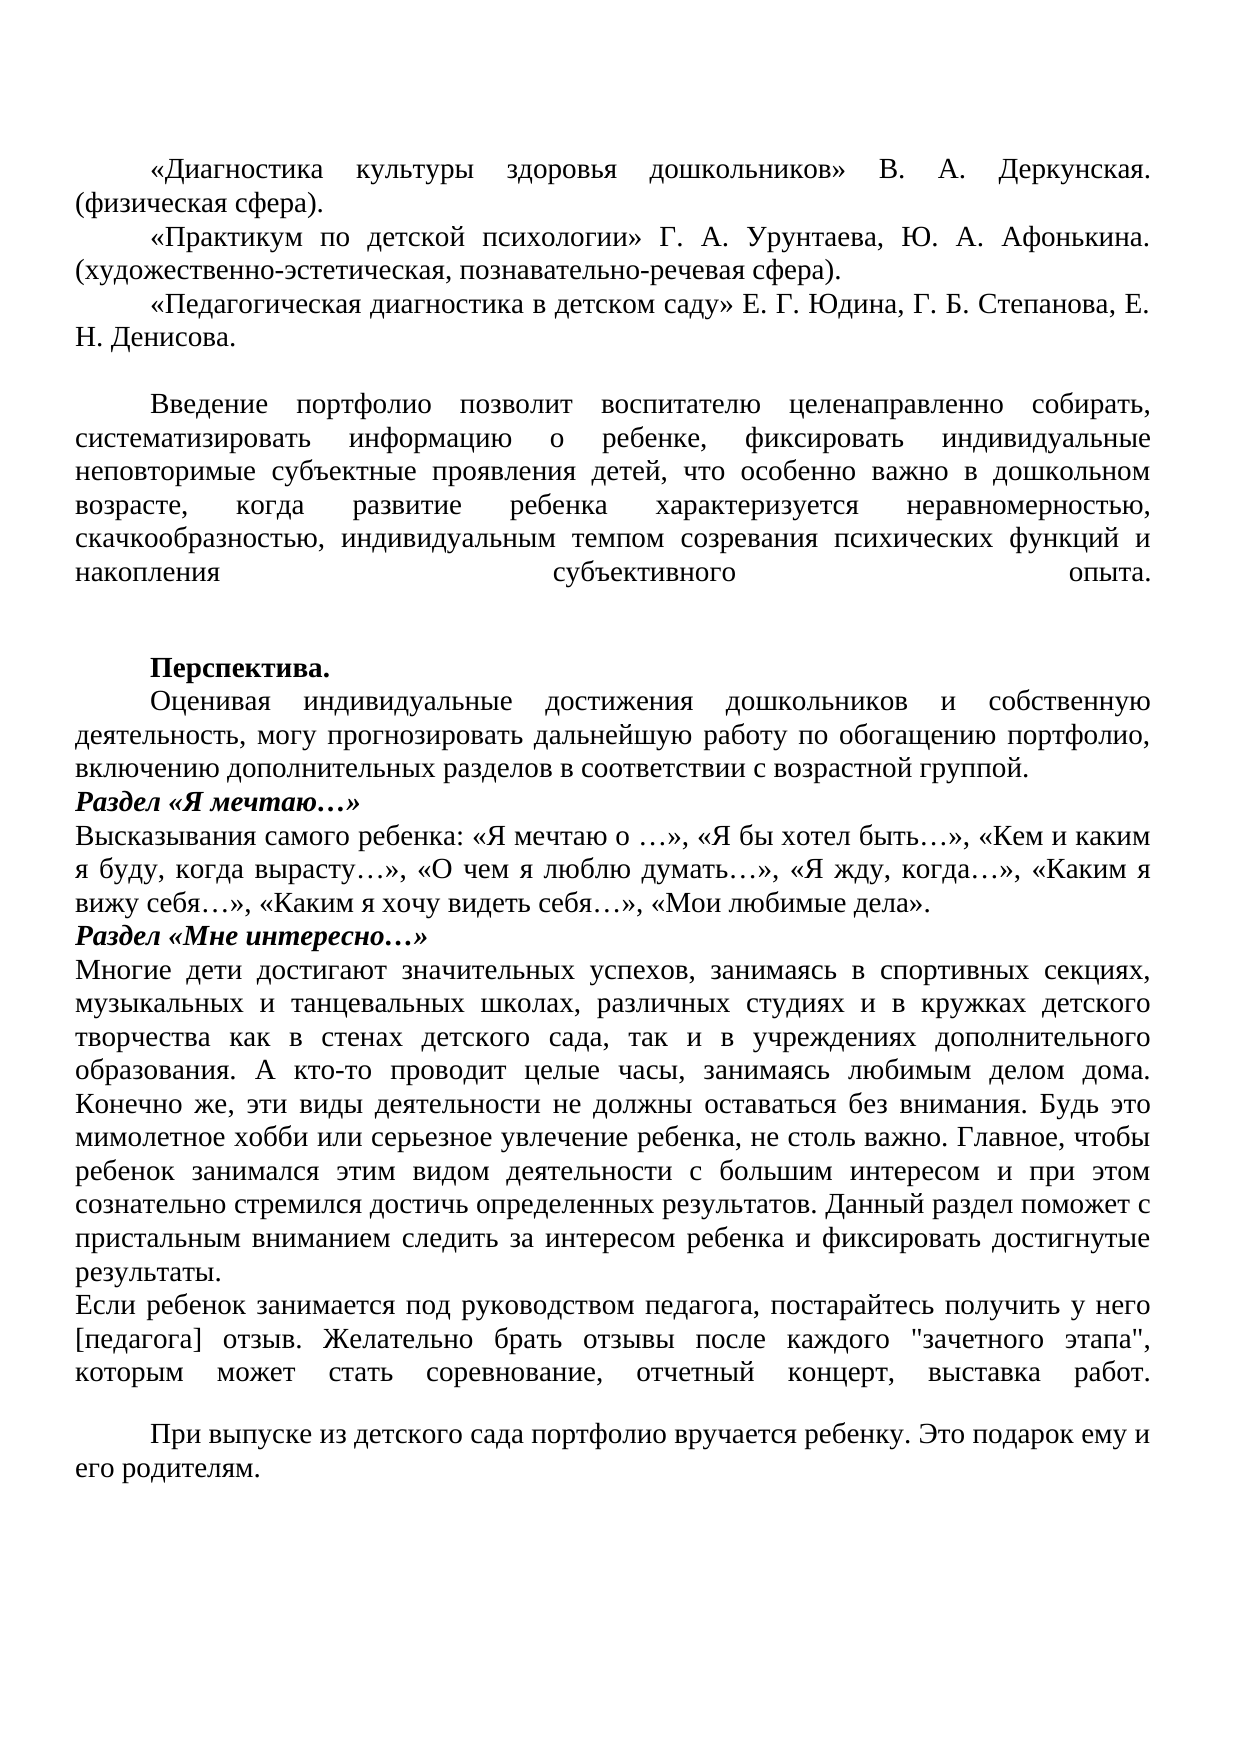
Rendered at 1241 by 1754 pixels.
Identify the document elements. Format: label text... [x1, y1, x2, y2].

text «Педагогическая диагностика в детском саду» Е. Г. Юдина, Г. Б. Степанова, Е. Н. Денисова. [75, 286, 1152, 353]
text При выпуске из детского сада портфолио вручается ребенку. Это подарок ему и его родителям. [75, 1417, 1152, 1484]
text «Диагностика культуры здоровья дошкольников» В. А. Деркунская. (физическая сфера). [75, 152, 1152, 219]
text Раздел «Мне интересно…» [75, 918, 1152, 952]
text Оценивая индивидуальные достижения дошкольников и собственную деятельность, могу прогнозировать дальнейшую работу по обогащению портфолио, включению дополнительных разделов в соответствии с возрастной группой. [75, 683, 1152, 784]
text Введение портфолио позволит воспитателю целенаправленно собирать, систематизировать информацию о ребенке, фиксировать индивидуальные неповторимые субъектные проявления детей, что особенно важно в дошкольном возрасте, когда развитие ребенка характеризуется неравномерностью, скачкообразностью, индивидуальным темпом созревания психических функций и накопления субъективного опыта. [75, 386, 1152, 616]
text Раздел «Я мечтаю…» [75, 784, 1152, 818]
text Перспектива. [75, 650, 1152, 683]
text Высказывания самого ребенка: «Я мечтаю о …», «Я бы хотел быть…», «Кем и каким я буду, когда вырасту…», «О чем я люблю думать…», «Я жду, когда…», «Каким я вижу себя…», «Каким я хочу видеть себя…», «Мои любимые дела». [75, 818, 1152, 918]
text Многие дети достигают значительных успехов, занимаясь в спортивных секциях, музыкальных и танцевальных школах, различных студиях и в кружках детского творчества как в стенах детского сада, так и в учреждениях дополнительного образования. А кто-то проводит целые часы, занимаясь любимым делом дома. Конечно же, эти виды деятельности не должны оставаться без внимания. Будь это мимолетное хобби или серьезное увлечение ребенка, не столь важно. Главное, чтобы ребенок занимался этим видом деятельности с большим интересом и при этом сознательно стремился достичь определенных результатов. Данный раздел поможет с пристальным вниманием следить за интересом ребенка и фиксировать достигнутые результаты. Если ребенок занимается под руководством педагога, постарайтесь получить у него [педагога] отзыв. Желательно брать отзывы после каждого "зачетного этапа", которым может стать соревнование, отчетный концерт, выставка работ. [75, 952, 1152, 1417]
text «Практикум по детской психологии» Г. А. Урунтаева, Ю. А. Афонькина. (художественно-эстетическая, познавательно-речевая сфера). [75, 219, 1152, 286]
